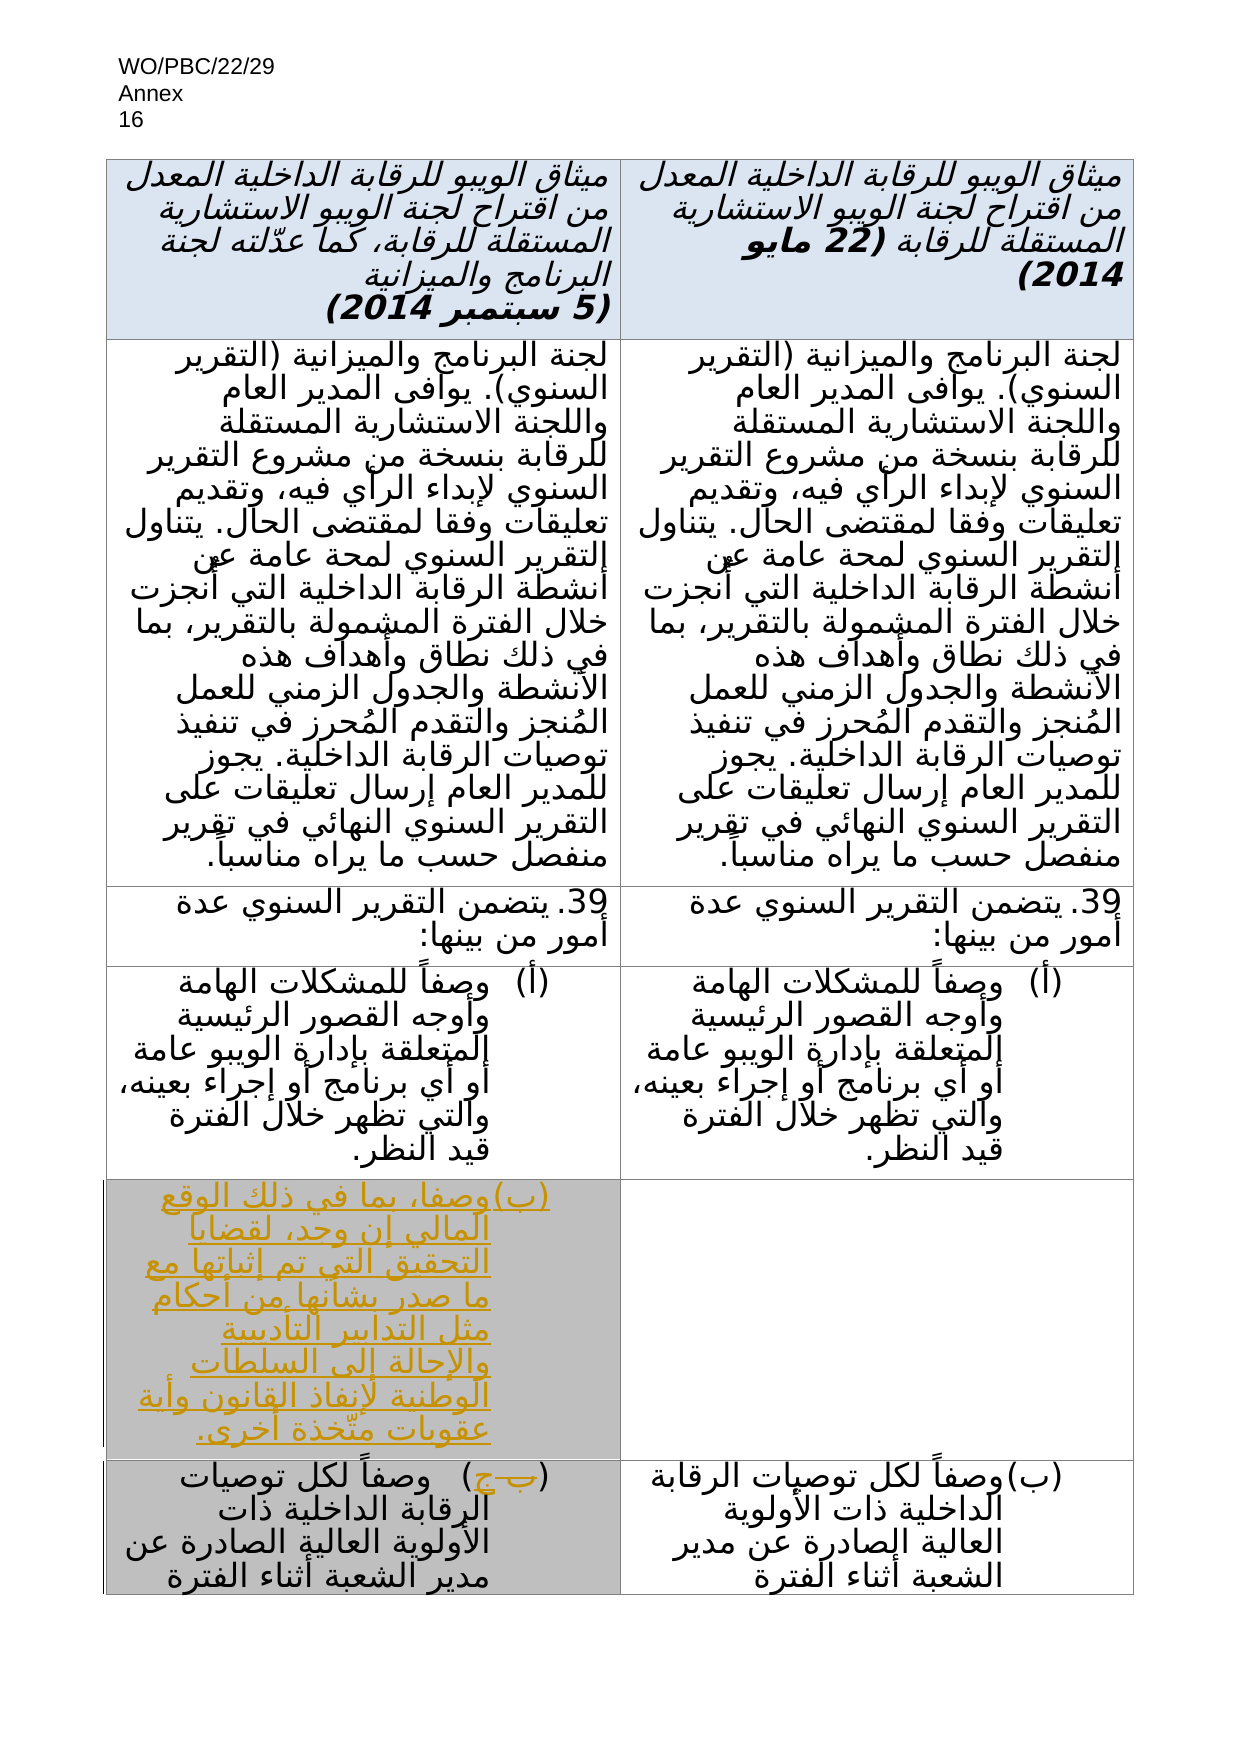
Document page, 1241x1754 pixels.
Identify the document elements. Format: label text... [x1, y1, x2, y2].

table_cell () وصفاً لكل توصيات الرقابة الداخلية ذات الأولوية العالية الصادرة عن مدير الشعبة أثناء الفترة المشمولة بالتقرير. [107, 1461, 620, 1594]
table_cell (أ) وصفاً للمشكلات الهامة وأوجه القصور الرئيسية المتعلقة بإدارة الويبو عامة أو أي برنامج أو إجراء بعينه، والتي تظهر خلال الفترة قيد النظر. [621, 967, 1133, 1179]
table_cell 39. يتضمن التقرير السنوي عدة أمور من بينها: [621, 887, 1133, 966]
table_cell [621, 1180, 1133, 1459]
table_cell 39. يتضمن التقرير السنوي عدة أمور من بينها: [107, 887, 620, 966]
table_cell (أ) وصفاً للمشكلات الهامة وأوجه القصور الرئيسية المتعلقة بإدارة الويبو عامة أو أي برنامج أو إجراء بعينه، والتي تظهر خلال الفترة قيد النظر. [107, 967, 620, 1179]
table_cell (ب) وصفاً لكل توصيات الرقابة الداخلية ذات الأولوية العالية الصادرة عن مدير الشعبة أثناء الفترة المشمولة بالتقرير. [621, 1461, 1133, 1594]
table_header ميثاق الويبو للرقابة الداخلية المعدل من اقتراح لجنة الويبو الاستشارية المستقلة للرقابة، كما عدّلته لجنة البرنامج والميزانية (5 سبتمبر 2014) [107, 160, 620, 339]
table_cell [107, 1180, 620, 1459]
table_header ميثاق الويبو للرقابة الداخلية المعدل من اقتراح لجنة الويبو الاستشارية المستقلة للرقابة (22 مايو 2014) [621, 160, 1133, 339]
